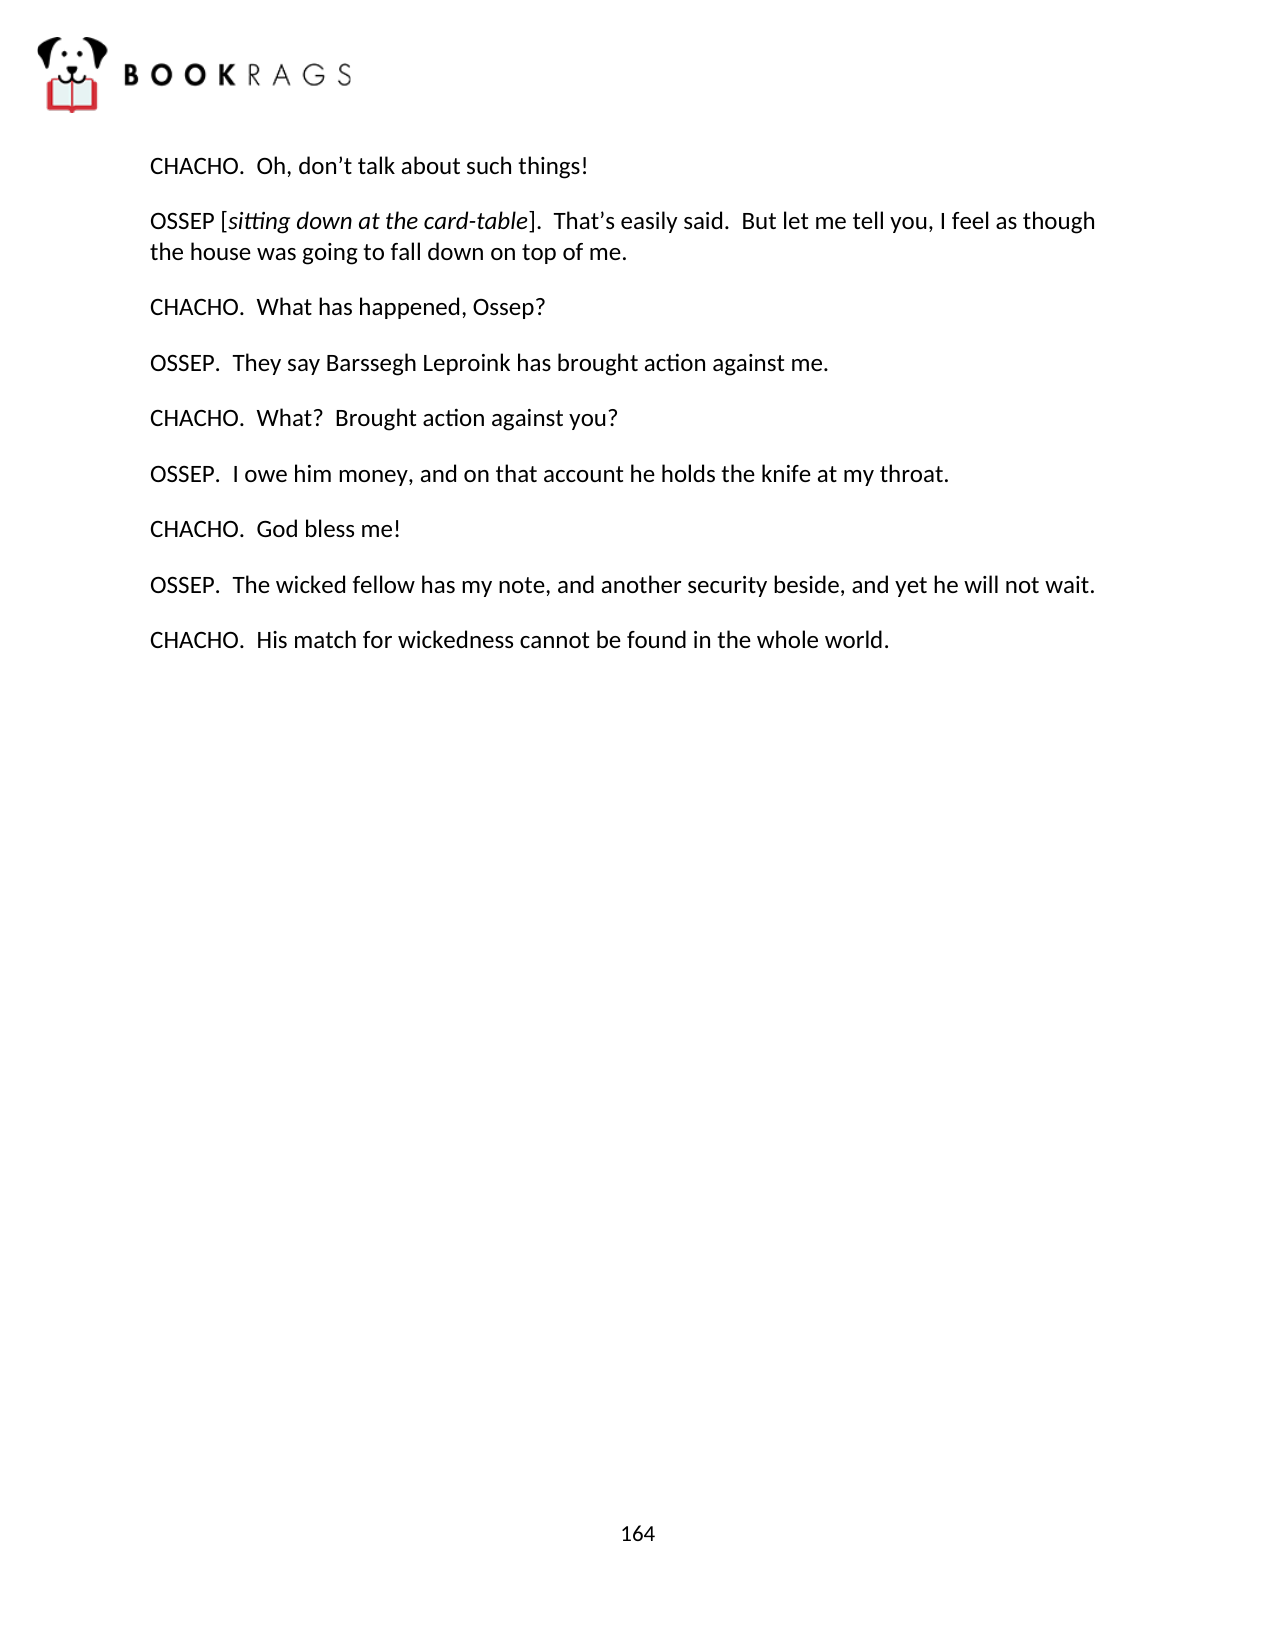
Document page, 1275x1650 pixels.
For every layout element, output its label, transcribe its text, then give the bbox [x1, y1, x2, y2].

text OSSEP. I owe him money, and on that account he holds the knife at my throat. [150, 458, 1125, 489]
text CHACHO. What has happened, Ossep? [150, 292, 1125, 322]
text CHACHO. What? Brought action against you? [150, 403, 1125, 433]
text CHACHO. Oh, don’t talk about such things! [150, 150, 1125, 181]
text CHACHO. God bless me! [150, 514, 1125, 544]
text OSSEP [sitting down at the card-table]. That’s easily said. But let me tell you, I feel as though the house was going to fall down on top of me. [150, 206, 1125, 267]
text OSSEP. The wicked fellow has my note, and another security beside, and yet he will not wait. [150, 569, 1125, 600]
picture [37, 37, 351, 113]
text OSSEP. They say Barssegh Leproink has brought action against me. [150, 347, 1125, 378]
text CHACHO. His match for wickedness cannot be found in the whole world. [150, 625, 1125, 655]
